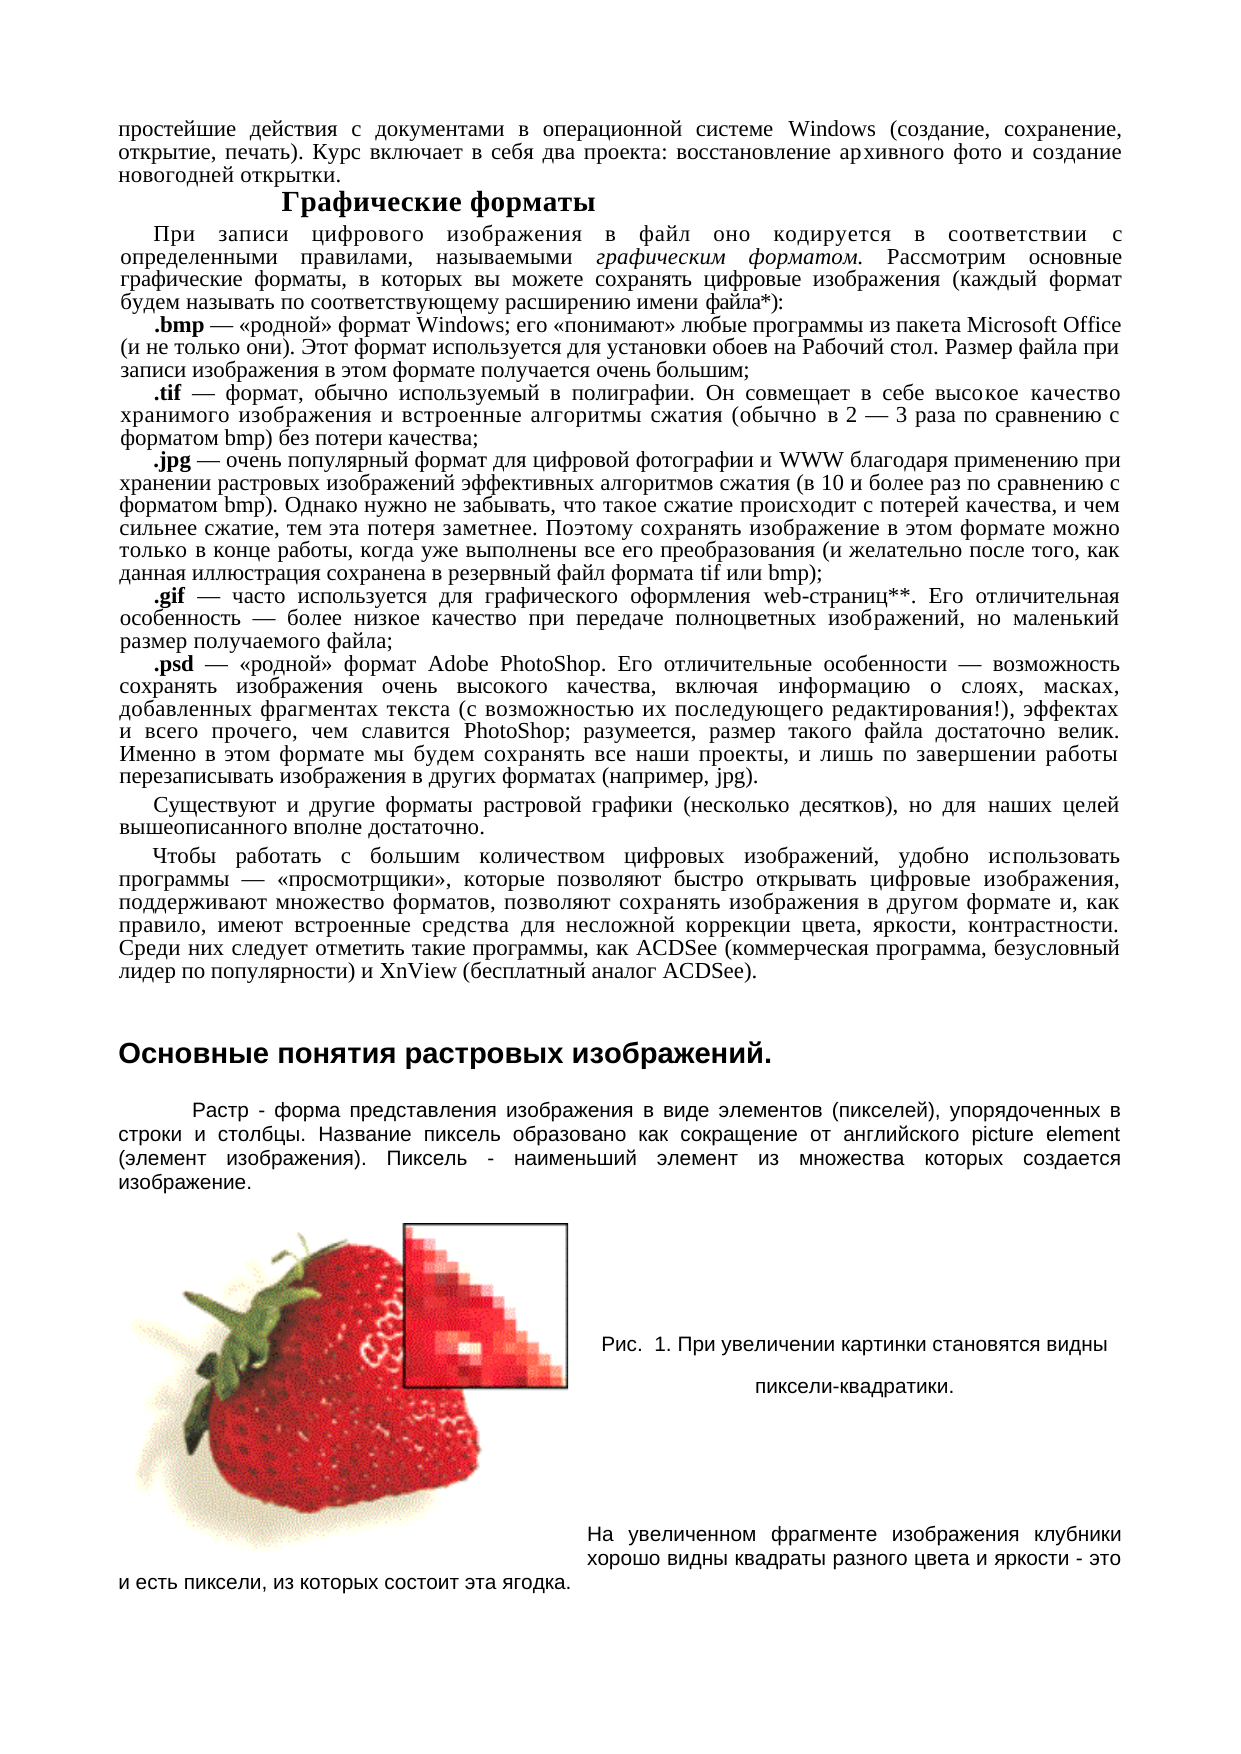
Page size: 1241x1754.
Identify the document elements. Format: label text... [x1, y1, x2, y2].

picture [118, 1223, 569, 1569]
text Чтобы работать с большим количеством цифровых изображений, удобно использовать программы — «просмотрщики», которые позволяют быстро открывать цифровые изображения, поддерживают множество форматов, позволяют сохранять изображения в другом формате и, как правило, имеют встроенные средства для несложной коррекции цвета, яркости, контрастности. Среди них следует отметить такие программы, как ACDSee (коммерческая программа, безусловный лидер по популярности) и XnView (бесплатный аналог ACDSee). [119, 845, 1120, 983]
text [118, 118, 1122, 187]
text Графические форматы [119, 187, 758, 217]
text .tif — формат, обычно используемый в полиграфии. Он совмещает в себе высокое качество хранимого изображения и встроенные алгоритмы сжатия (обычно в 2 — 3 раза по сравнению с форматом bmp) без потери качества; [120, 382, 1121, 450]
text .gif — часто используется для графического оформления web-страниц**. Его отличительная особенность — более низкое качество при передаче полноцветных изображений, но маленький размер получаемого файла; [119, 585, 1119, 653]
text Существуют и другие форматы растровой графики (несколько десятков), но для наших целей вышеописанного вполне достаточно. [119, 794, 1119, 839]
text .psd — «родной» формат Adobe PhotoShop. Его отличительные особенности — возможность сохранять изображения очень высокого качества, включая информацию о слоях, масках, добавленных фрагментах текста (с возможностью их последующего редактирования!), эффектах и всего прочего, чем славится PhotoShop; разумеется, размер такого файла достаточно велик. Именно в этом формате мы будем сохранять все наши проекты, и лишь по завершении работы перезаписывать изображения в других форматах (например, jpg). [119, 653, 1120, 788]
text При записи цифрового изображения в файл оно кодируется в соответствии с определенными правилами, называемыми графическим форматом. Рассмотрим основные графические форматы, в которых вы можете сохранять цифровые изображения (каждый формат будем называть по соответствующему расширению имени файла*): [120, 224, 1122, 314]
text .bmp — «родной» формат Windows; его «понимают» любые программы из пакета Microsoft Office (и не только они). Этот формат используется для установки обоев на Рабочий стол. Размер файла при записи изображения в этом формате получается очень большим; [120, 314, 1122, 382]
text Растр - форма представления изображения в виде элементов (пикселей), упорядоченных в строки и столбцы. Название пиксель образовано как сокращение от английского picture element (элемент изображения). Пиксель - наименьший элемент из множества которых создается изображение. [118, 1098, 1122, 1194]
text Рис. 1. При увеличении картинки становятся видны пиксели-квадратики. [569, 1332, 1122, 1399]
text Основные понятия растровых изображений. [118, 1036, 1122, 1069]
text .jpg — очень популярный формат для цифровой фотографии и WWW благодаря применению при хранении растровых изображений эффективных алгоритмов сжатия (в 10 и более раз по сравнению с форматом bmp). Однако нужно не забывать, что такое сжатие происходит с потерей качества, и чем сильнее сжатие, тем эта потеря заметнее. Поэтому сохранять изображение в этом формате можно только в конце работы, когда уже выполнены все его преобразования (и желательно после того, как данная иллюстрация сохранена в резервный файл формата tif или bmp); [119, 450, 1121, 585]
text На увеличенном фрагменте изображения клубники хорошо видны квадраты разного цвета и яркости - это и есть пиксели, из которых состоит эта ягодка. [118, 1522, 1122, 1594]
